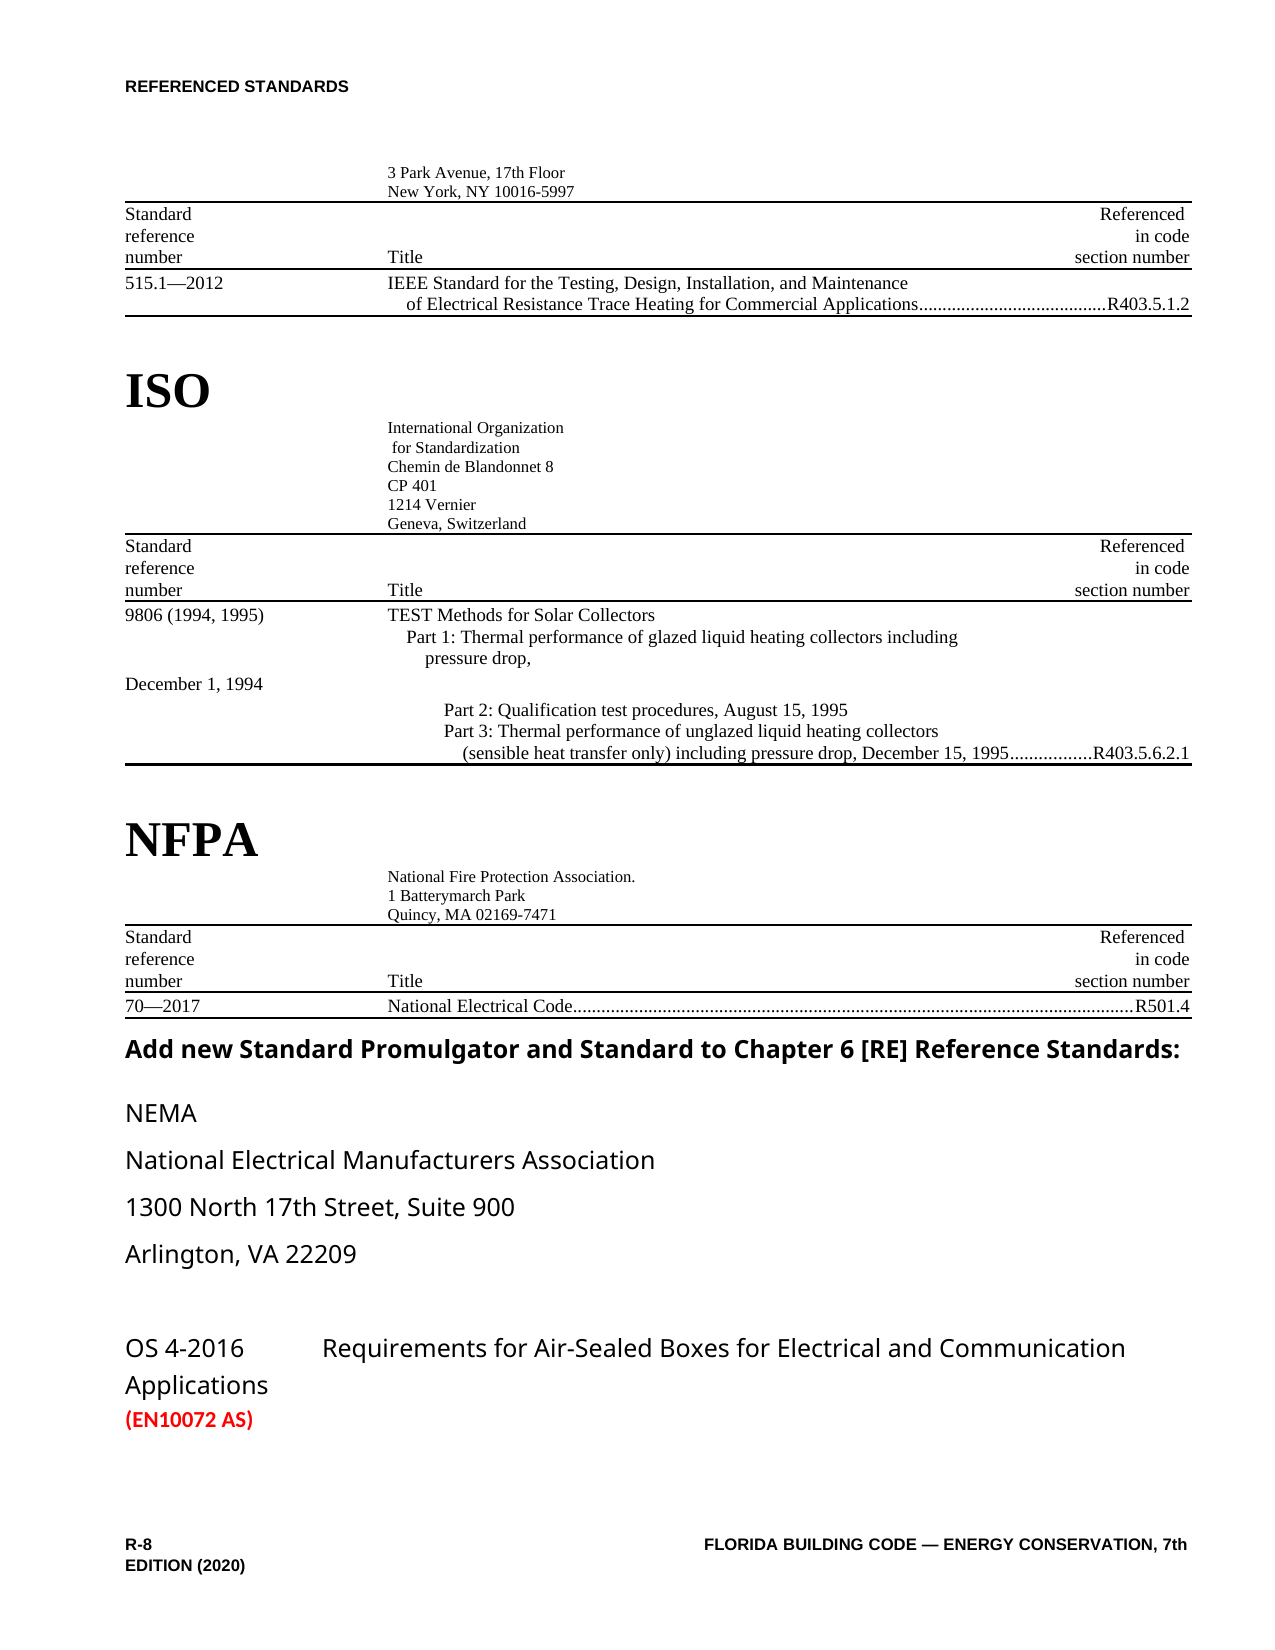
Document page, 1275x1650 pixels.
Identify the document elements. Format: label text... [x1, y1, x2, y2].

text NFPA [125, 809, 1192, 867]
title Standard Referenced reference in code number Title section number [125, 203, 1192, 268]
text 515.1—2012 IEEE Standard for the Testing, Design, Installation, and Maintenance of Electrical Resistance Trace Heating for Commercial Applications R403.5.1.2 [125, 272, 1192, 315]
text Geneva, Switzerland [125, 514, 1192, 533]
text International Organization [125, 418, 1192, 437]
text 1 Batterymarch Park [125, 886, 1192, 905]
text 3 Park Avenue, 17th Floor [125, 162, 1192, 182]
text 1300 North 17th Street, Suite 900 [125, 1189, 1192, 1224]
title Standard Referenced reference in code number Title section number [125, 535, 1192, 600]
text National Fire Protection Association. [125, 867, 1192, 886]
text for Standardization [125, 437, 1192, 457]
text Arlington, VA 22209 [125, 1237, 1192, 1271]
text 1214 Vernier [125, 495, 1192, 514]
text National Electrical Manufacturers Association [125, 1142, 1192, 1176]
text ISO [125, 361, 1192, 418]
text NEMA [125, 1095, 1192, 1129]
text Chemin de Blandonnet 8 [125, 457, 1192, 476]
title Standard Referenced reference in code number Title section number [125, 926, 1192, 991]
text Quincy, MA 02169-7471 [125, 905, 1192, 924]
text 9806 (1994, 1995) TEST Methods for Solar Collectors Part 1: Thermal performance of glazed liquid heating collectors including pressure drop, [125, 604, 1192, 669]
text Add new Standard Promulgator and Standard to Chapter 6 [RE] Reference Standards: [125, 1031, 1192, 1065]
text (EN10072 AS) [125, 1405, 1192, 1433]
text New York, NY 10016-5997 [125, 182, 1192, 201]
text Part 2: Qualification test procedures, August 15, 1995 Part 3: Thermal performance of unglazed liquid heating collectors (sensible heat transfer only) including pressure drop, December 15, 1995 R403.5.6.2.1 [125, 699, 1192, 763]
text 70—2017 National Electrical Code R501.4 [125, 995, 1192, 1017]
text CP 401 [125, 476, 1192, 495]
text December 1, 1994 [125, 673, 1192, 694]
text OS 4-2016 Requirements for Air-Sealed Boxes for Electrical and Communication Applications [125, 1331, 1192, 1402]
